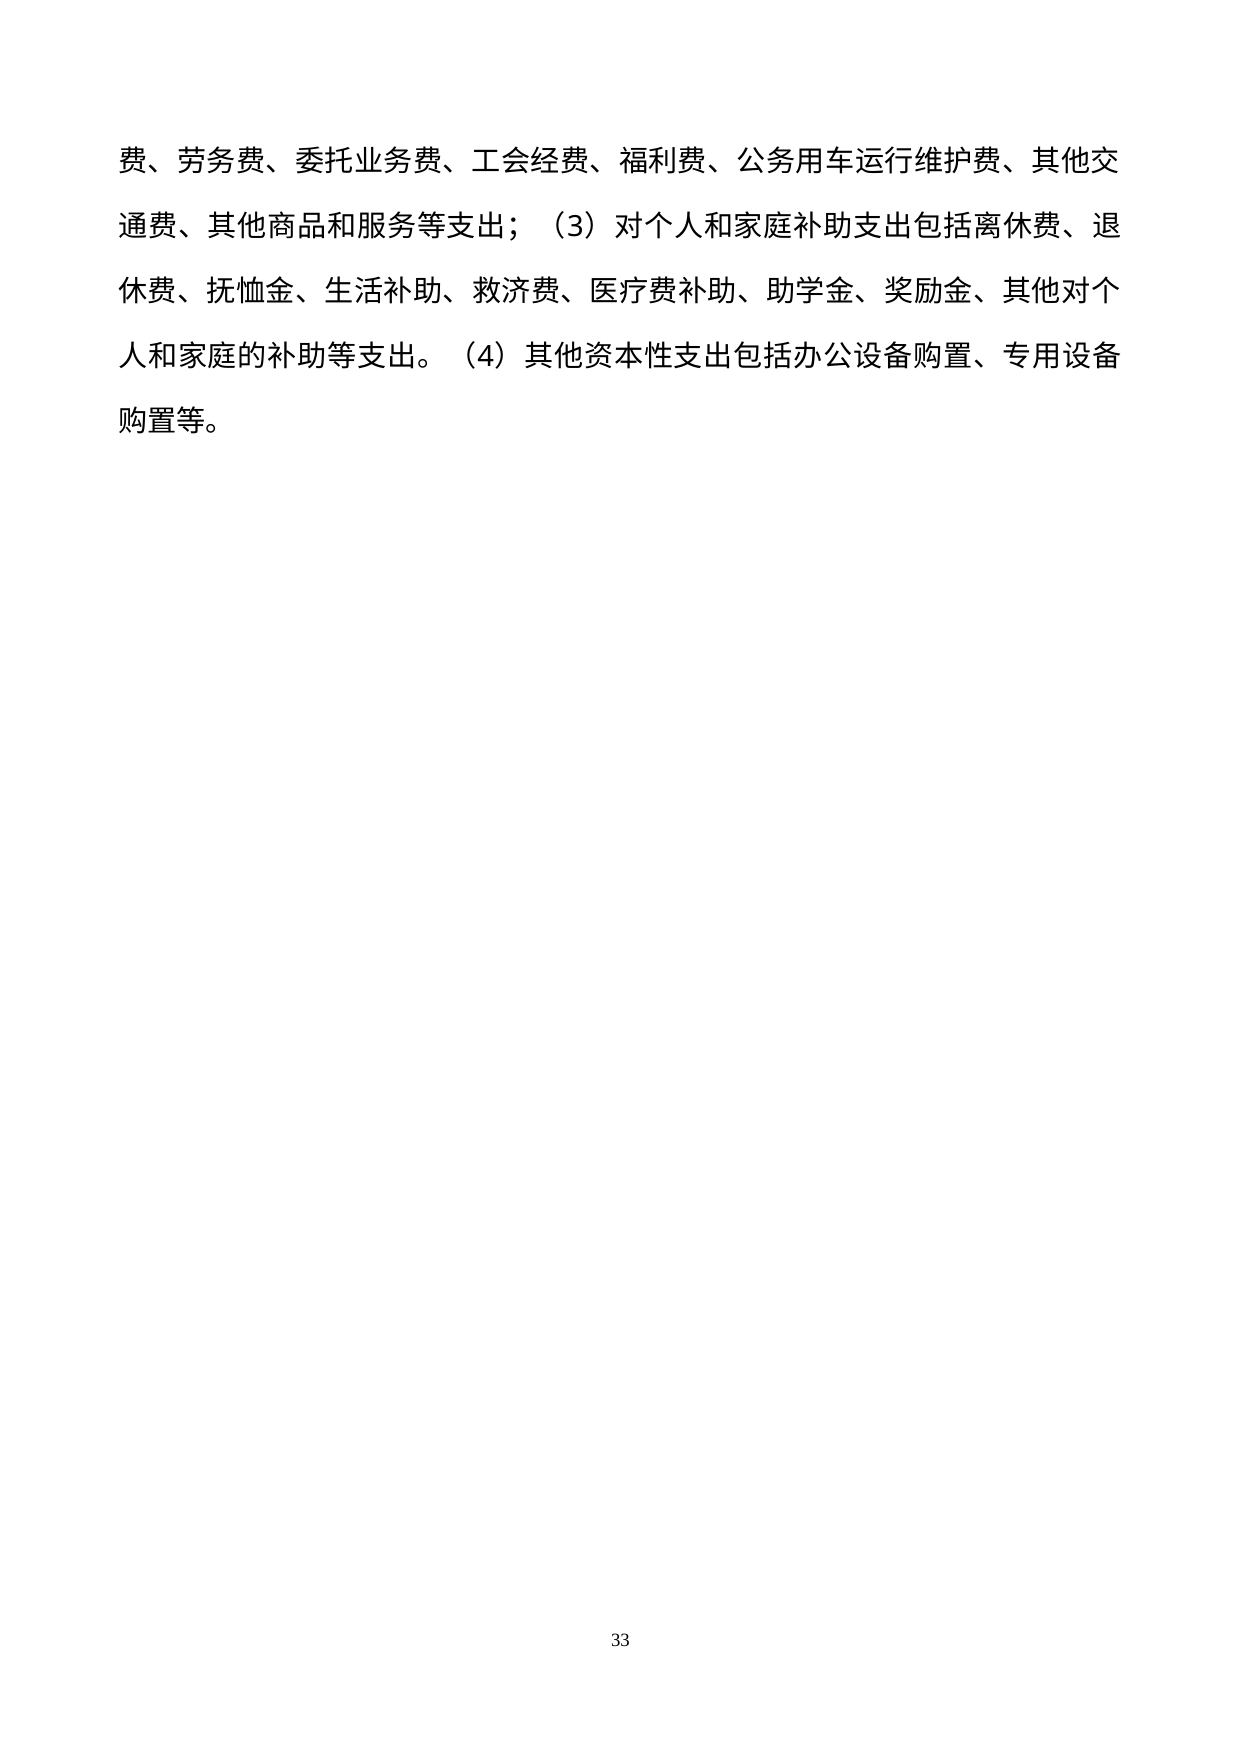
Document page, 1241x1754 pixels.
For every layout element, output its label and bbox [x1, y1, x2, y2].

text [118, 126, 1122, 451]
